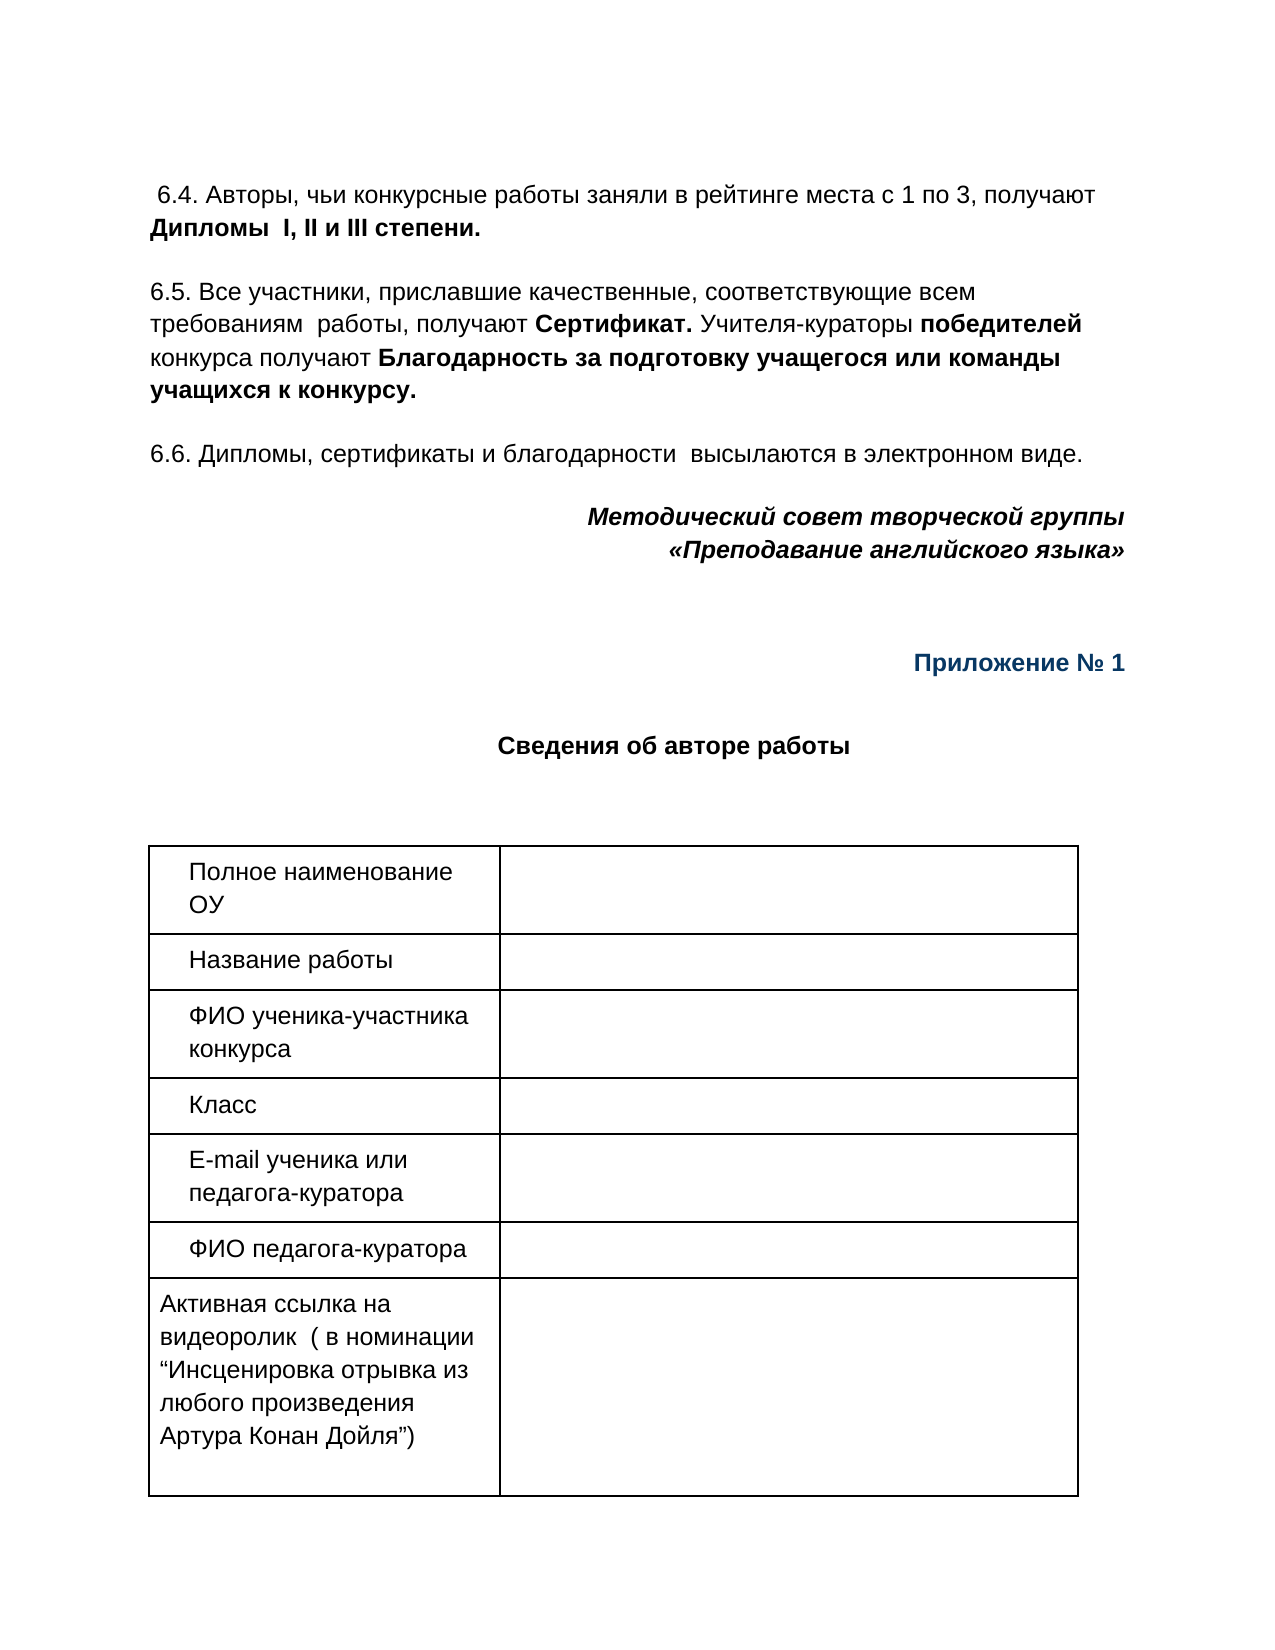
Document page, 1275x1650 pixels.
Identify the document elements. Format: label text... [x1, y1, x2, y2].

table_cell [501, 1079, 1077, 1133]
text 6.4. Авторы, чьи конкурсные работы заняли в рейтинге места с 1 по 3, получают Дипломы I, II и III степени. [150, 180, 1125, 242]
table_header [501, 847, 1077, 933]
table_cell ФИО ученика-участника конкурса [150, 991, 499, 1077]
table_cell Активная ссылка на видеоролик ( в номинации “Инсценировка отрывка из любого произведения Артура Конан Дойля”) [150, 1279, 499, 1495]
table_cell [501, 1135, 1077, 1221]
table_cell [501, 1223, 1077, 1277]
text 6.5. Все участники, приславшие качественные, соответствующие всем требованиям работы, получают Сертификат. Учителя-кураторы победителей конкурса получают Благодарность за подготовку учащегося или команды учащихся к конкурсу. [150, 276, 1125, 404]
table_header Полное наименование ОУ [150, 847, 499, 933]
table_cell ФИО педагога-куратора [150, 1223, 499, 1277]
text Сведения об авторе работы [179, 731, 1125, 760]
table_cell E-mail ученика или педагога-куратора [150, 1135, 499, 1221]
table_cell [501, 991, 1077, 1077]
table_cell [501, 935, 1077, 988]
text 6.6. Дипломы, сертификаты и благодарности высылаются в электронном виде. [150, 439, 1125, 467]
text «Преподавание английского языка» [179, 535, 1125, 564]
text Приложение № 1 [179, 648, 1125, 677]
table_cell [501, 1279, 1077, 1495]
table_cell Название работы [150, 935, 499, 988]
text Методический совет творческой группы [179, 502, 1125, 531]
table_cell Класс [150, 1079, 499, 1133]
